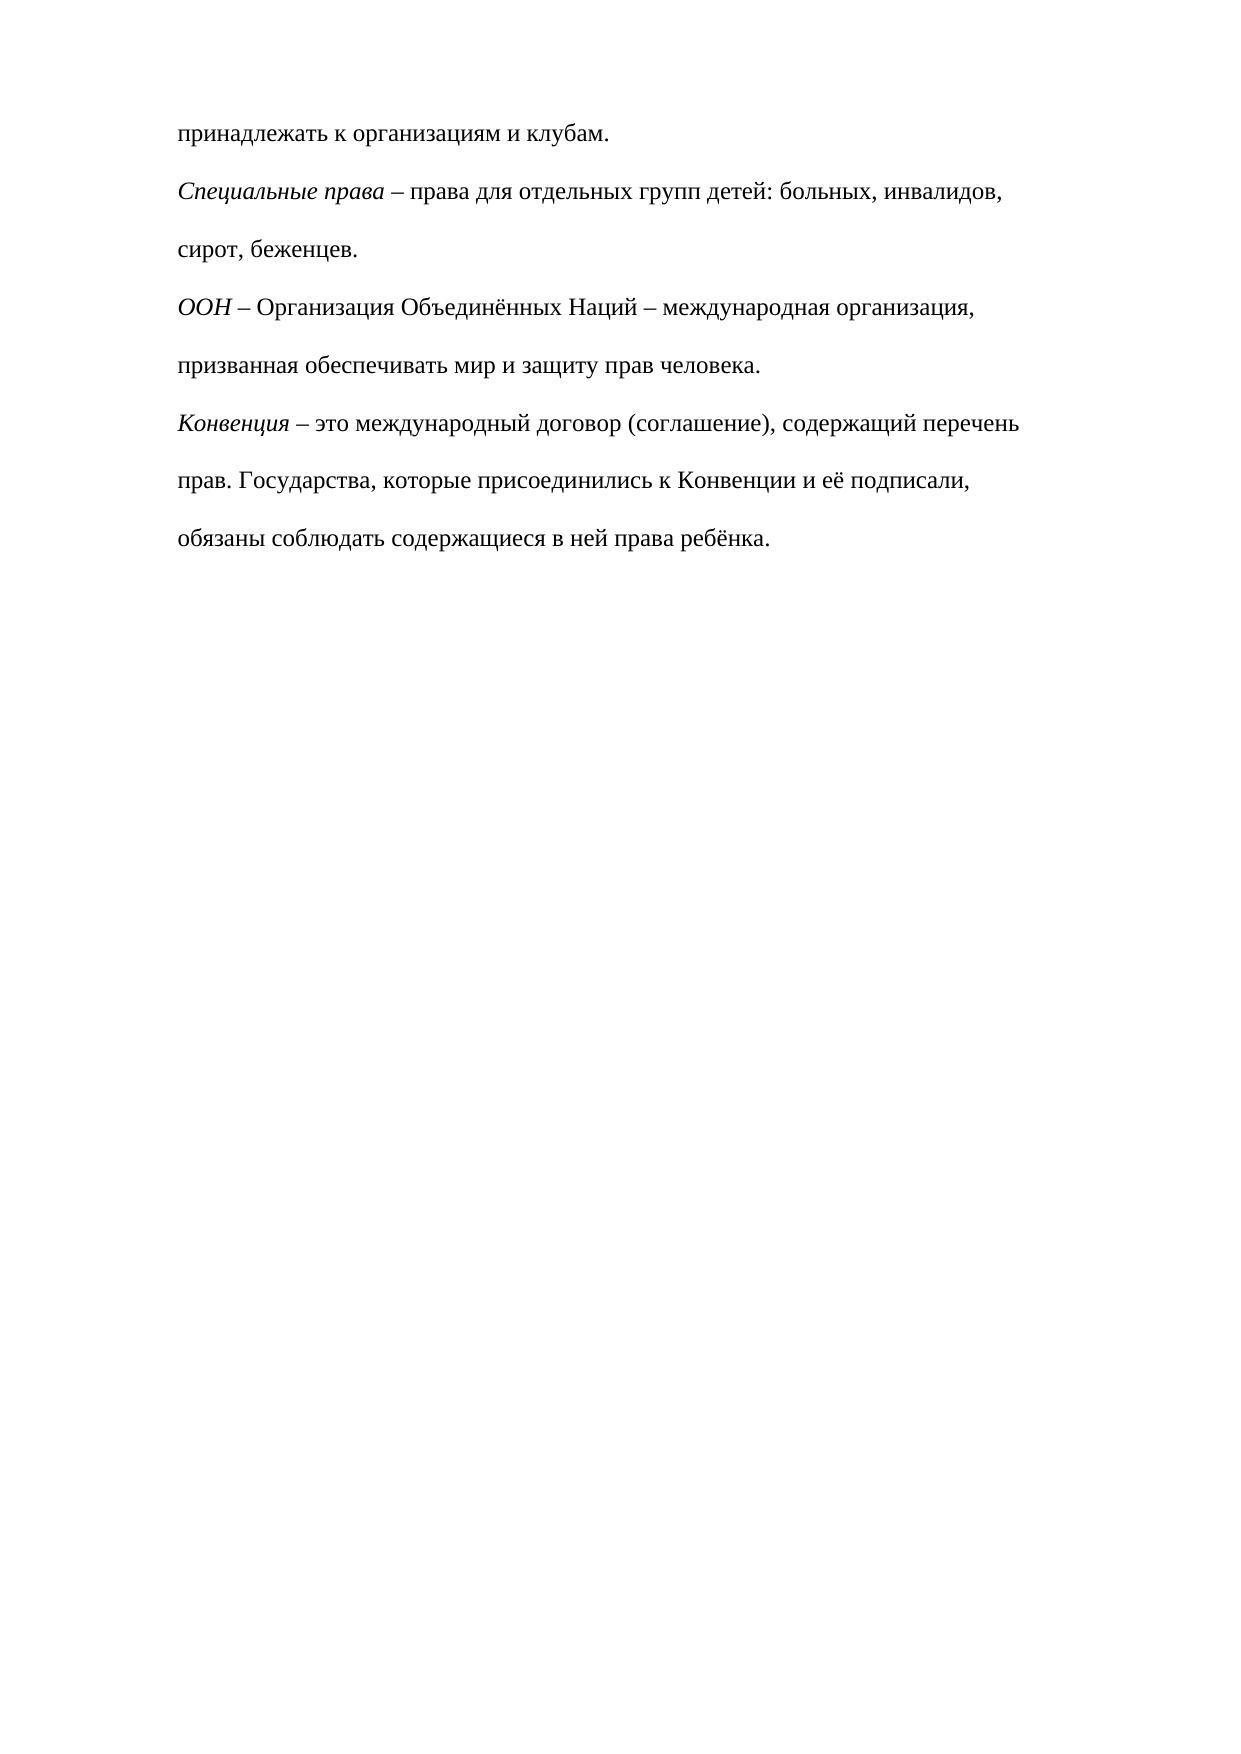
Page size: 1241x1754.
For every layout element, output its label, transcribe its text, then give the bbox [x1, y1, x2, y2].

text Конвенция – это международный договор (соглашение), содержащий перечень [177, 408, 1152, 436]
text сирот, беженцев. [177, 234, 1152, 263]
text прав. Государства, которые присоединились к Конвенции и её подписали, [177, 466, 1152, 494]
text призванная обеспечивать мир и защиту прав человека. [177, 350, 1152, 378]
text Специальные права – права для отдельных групп детей: больных, инвалидов, [177, 176, 1152, 205]
text принадлежать к организациям и клубам. [177, 118, 1152, 147]
text ООН – Организация Объединённых Наций – международная организация, [177, 292, 1152, 321]
text обязаны соблюдать содержащиеся в ней права ребёнка. [177, 523, 1152, 552]
